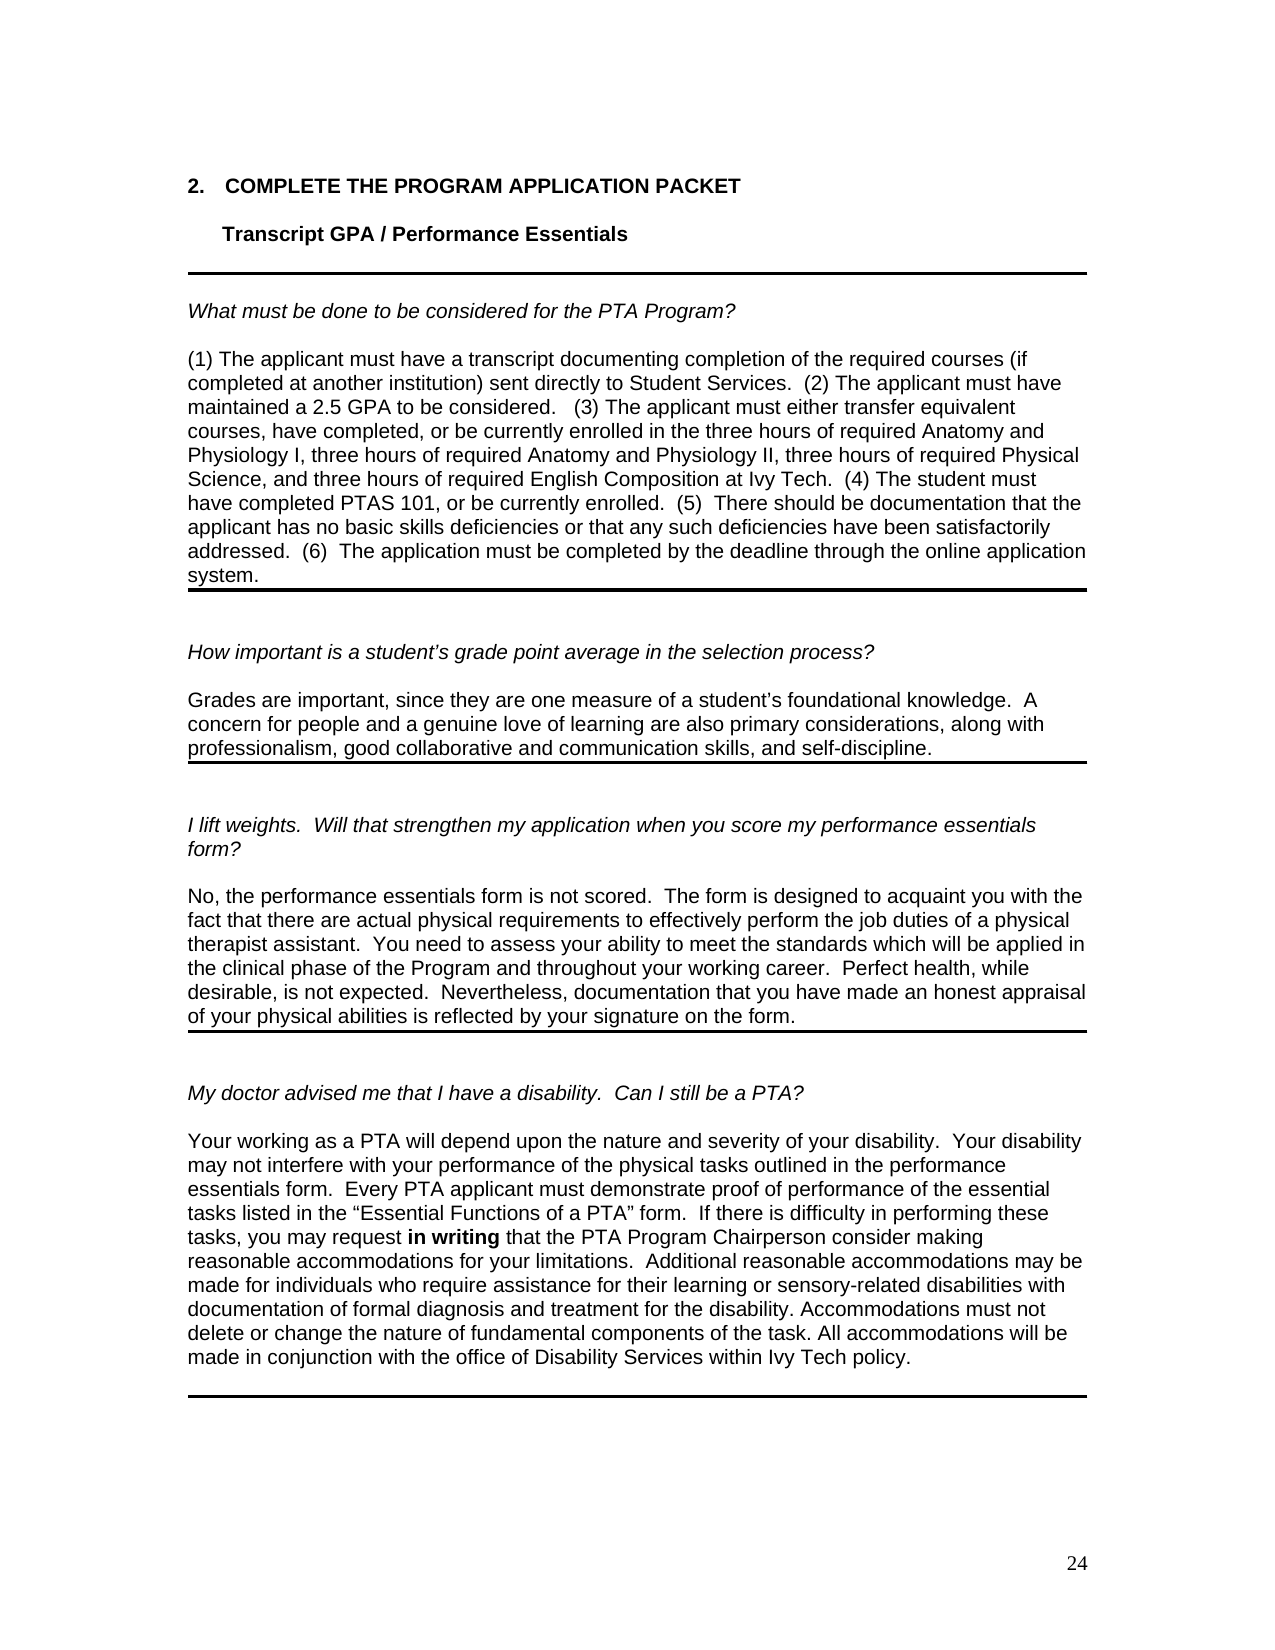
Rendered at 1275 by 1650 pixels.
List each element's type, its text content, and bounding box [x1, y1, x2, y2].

text (1) The applicant must have a transcript documenting completion of the required courses (if completed at another institution) sent directly to Student Services. (2) The applicant must have maintained a 2.5 GPA to be considered. (3) The applicant must either transfer equivalent courses, have completed, or be currently enrolled in the three hours of required Anatomy and Physiology I, three hours of required Anatomy and Physiology II, three hours of required Physical Science, and three hours of required English Composition at Ivy Tech. (4) The student must have completed PTAS 101, or be currently enrolled. (5) There should be documentation that the applicant has no basic skills deficiencies or that any such deficiencies have been satisfactorily addressed. (6) The application must be completed by the deadline through the online application system. [187, 347, 1087, 592]
text What must be done to be considered for the PTA Program? [187, 299, 1087, 323]
text No, the performance essentials form is not scored. The form is designed to acquaint you with the fact that there are actual physical requirements to effectively perform the job duties of a physical therapist assistant. You need to assess your ability to meet the standards which will be applied in the clinical phase of the Program and throughout your working career. Perfect health, while desirable, is not expected. Nevertheless, documentation that you have made an honest appraisal of your physical abilities is reflected by your signature on the form. [187, 884, 1087, 1033]
text I lift weights. Will that strengthen my application when you score my performance essentials form? [187, 812, 1087, 860]
text How important is a student’s grade point average in the selection process? [187, 639, 1087, 663]
list COMPLETE THE PROGRAM APPLICATION PACKET [187, 174, 1087, 198]
text Your working as a PTA will depend upon the nature and severity of your disability. Your disability may not interfere with your performance of the physical tasks outlined in the performance essentials form. Every PTA applicant must demonstrate proof of performance of the essential tasks listed in the “Essential Functions of a PTA” form. If there is difficulty in performing these tasks, you may request in writing that the PTA Program Chairperson consider making reasonable accommodations for your limitations. Additional reasonable accommodations may be made for individuals who require assistance for their learning or sensory-related disabilities with documentation of formal diagnosis and treatment for the disability. Accommodations must not delete or change the nature of fundamental components of the task. All accommodations will be made in conjunction with the office of Disability Services within Ivy Tech policy. [187, 1129, 1087, 1369]
text Grades are important, since they are one measure of a student’s foundational knowledge. A concern for people and a genuine love of learning are also primary considerations, along with professionalism, good collaborative and communication skills, and self-discipline. [187, 687, 1087, 764]
text My doctor advised me that I have a disability. Can I still be a PTA? [187, 1081, 1087, 1105]
text Transcript GPA / Performance Essentials [187, 222, 1087, 246]
